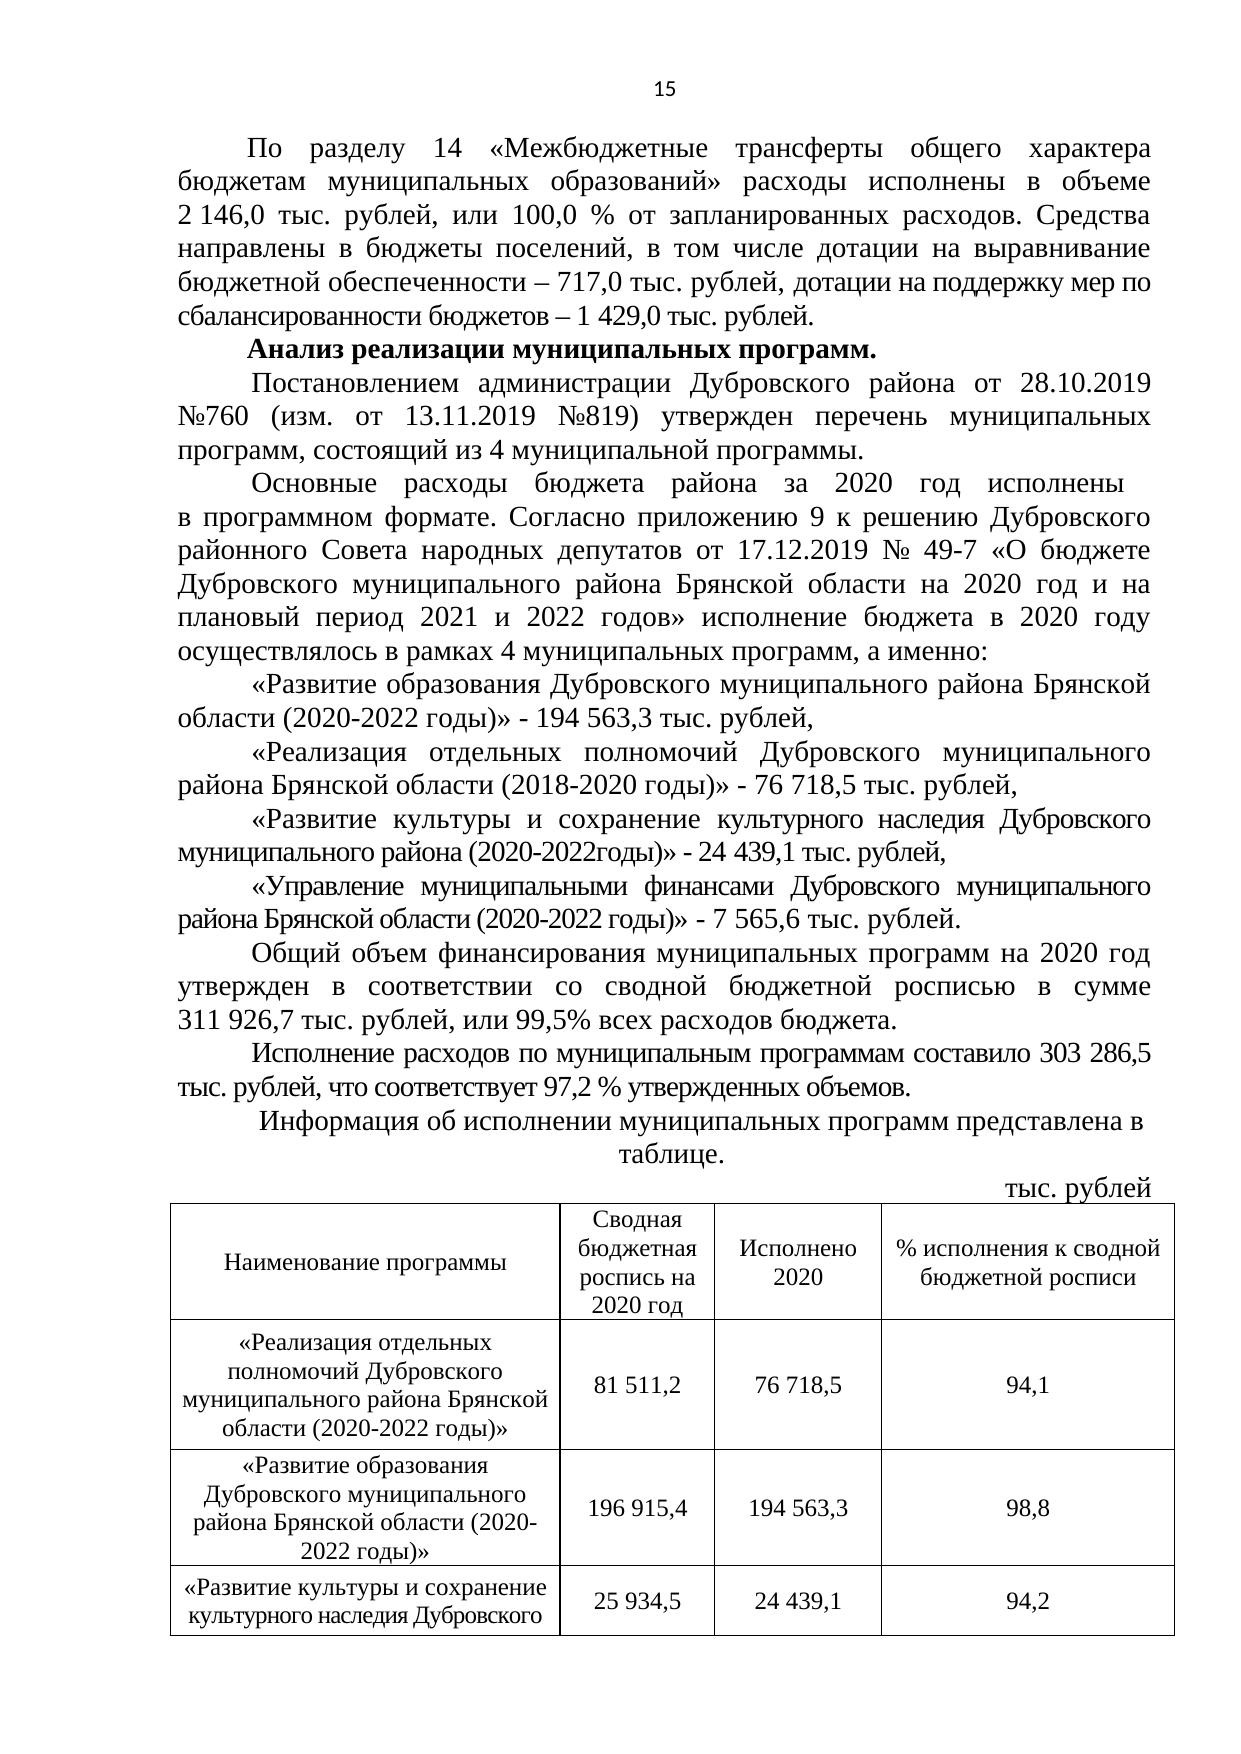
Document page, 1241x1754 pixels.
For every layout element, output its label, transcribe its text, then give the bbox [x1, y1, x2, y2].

table_header % исполнения к сводной бюджетной росписи [882, 1204, 1174, 1319]
text «Управление муниципальными финансами Дубровского муниципального района Брянской области (2020-2022 годы)» - 7 565,6 тыс. рублей. [177, 868, 1152, 935]
table_cell 94,1 [882, 1320, 1174, 1449]
table_cell 196 915,4 [561, 1450, 714, 1565]
table_cell 24 439,1 [715, 1566, 881, 1635]
text Анализ реализации муниципальных программ. [177, 331, 1152, 365]
text «Развитие образования Дубровского муниципального района Брянской области (2020-2022 годы)» - 194 563,3 тыс. рублей, [177, 667, 1152, 734]
table_cell «Реализация отдельных полномочий Дубровского муниципального района Брянской области (2020-2022 годы)» [171, 1320, 559, 1449]
table_cell «Развитие образования Дубровского муниципального района Брянской области (2020-2022 годы)» [171, 1450, 559, 1565]
text тыс. рублей [192, 1170, 1152, 1203]
text Общий объем финансирования муниципальных программ на 2020 год утвержден в соответствии со сводной бюджетной росписью в сумме 311 926,7 тыс. рублей, или 99,5% всех расходов бюджета. [177, 935, 1152, 1036]
table_cell 25 934,5 [561, 1566, 714, 1635]
text «Реализация отдельных полномочий Дубровского муниципального района Брянской области (2018-2020 годы)» - 76 718,5 тыс. рублей, [177, 734, 1152, 801]
table_cell 98,8 [882, 1450, 1174, 1565]
text Основные расходы бюджета района за 2020 год исполнены в программном формате. Согласно приложению 9 к решению Дубровского районного Совета народных депутатов от 17.12.2019 № 49-7 «О бюджете Дубровского муниципального района Брянской области на 2020 год и на плановый период 2021 и 2022 годов» исполнение бюджета в 2020 году осуществлялось в рамках 4 муниципальных программ, а именно: [177, 465, 1152, 667]
table_header Сводная бюджетная роспись на 2020 год [561, 1204, 714, 1319]
table_cell 81 511,2 [561, 1320, 714, 1449]
table_header Исполнено 2020 [715, 1204, 881, 1319]
text Исполнение расходов по муниципальным программам составило 303 286,5 тыс. рублей, что соответствует 97,2 % утвержденных объемов. [177, 1036, 1152, 1103]
text «Развитие культуры и сохранение культурного наследия Дубровского муниципального района (2020-2022годы)» - 24 439,1 тыс. рублей, [177, 801, 1152, 868]
text Постановлением администрации Дубровского района от 28.10.2019 №760 (изм. от 13.11.2019 №819) утвержден перечень муниципальных программ, состоящий из 4 муниципальной программы. [177, 365, 1152, 465]
text По разделу 14 «Межбюджетные трансферты общего характера бюджетам муниципальных образований» расходы исполнены в объеме 2 146,0 тыс. рублей, или 100,0 % от запланированных расходов. Средства направлены в бюджеты поселений, в том числе дотации на выравнивание бюджетной обеспеченности – 717,0 тыс. рублей, дотации на поддержку мер по сбалансированности бюджетов – 1 429,0 тыс. рублей. [177, 130, 1152, 331]
table_header Наименование программы [171, 1204, 559, 1319]
table_cell 94,2 [882, 1566, 1174, 1635]
table_cell 76 718,5 [715, 1320, 881, 1449]
table_cell 194 563,3 [715, 1450, 881, 1565]
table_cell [171, 1566, 559, 1635]
text Информация об исполнении муниципальных программ представлена в таблице. [192, 1103, 1152, 1170]
